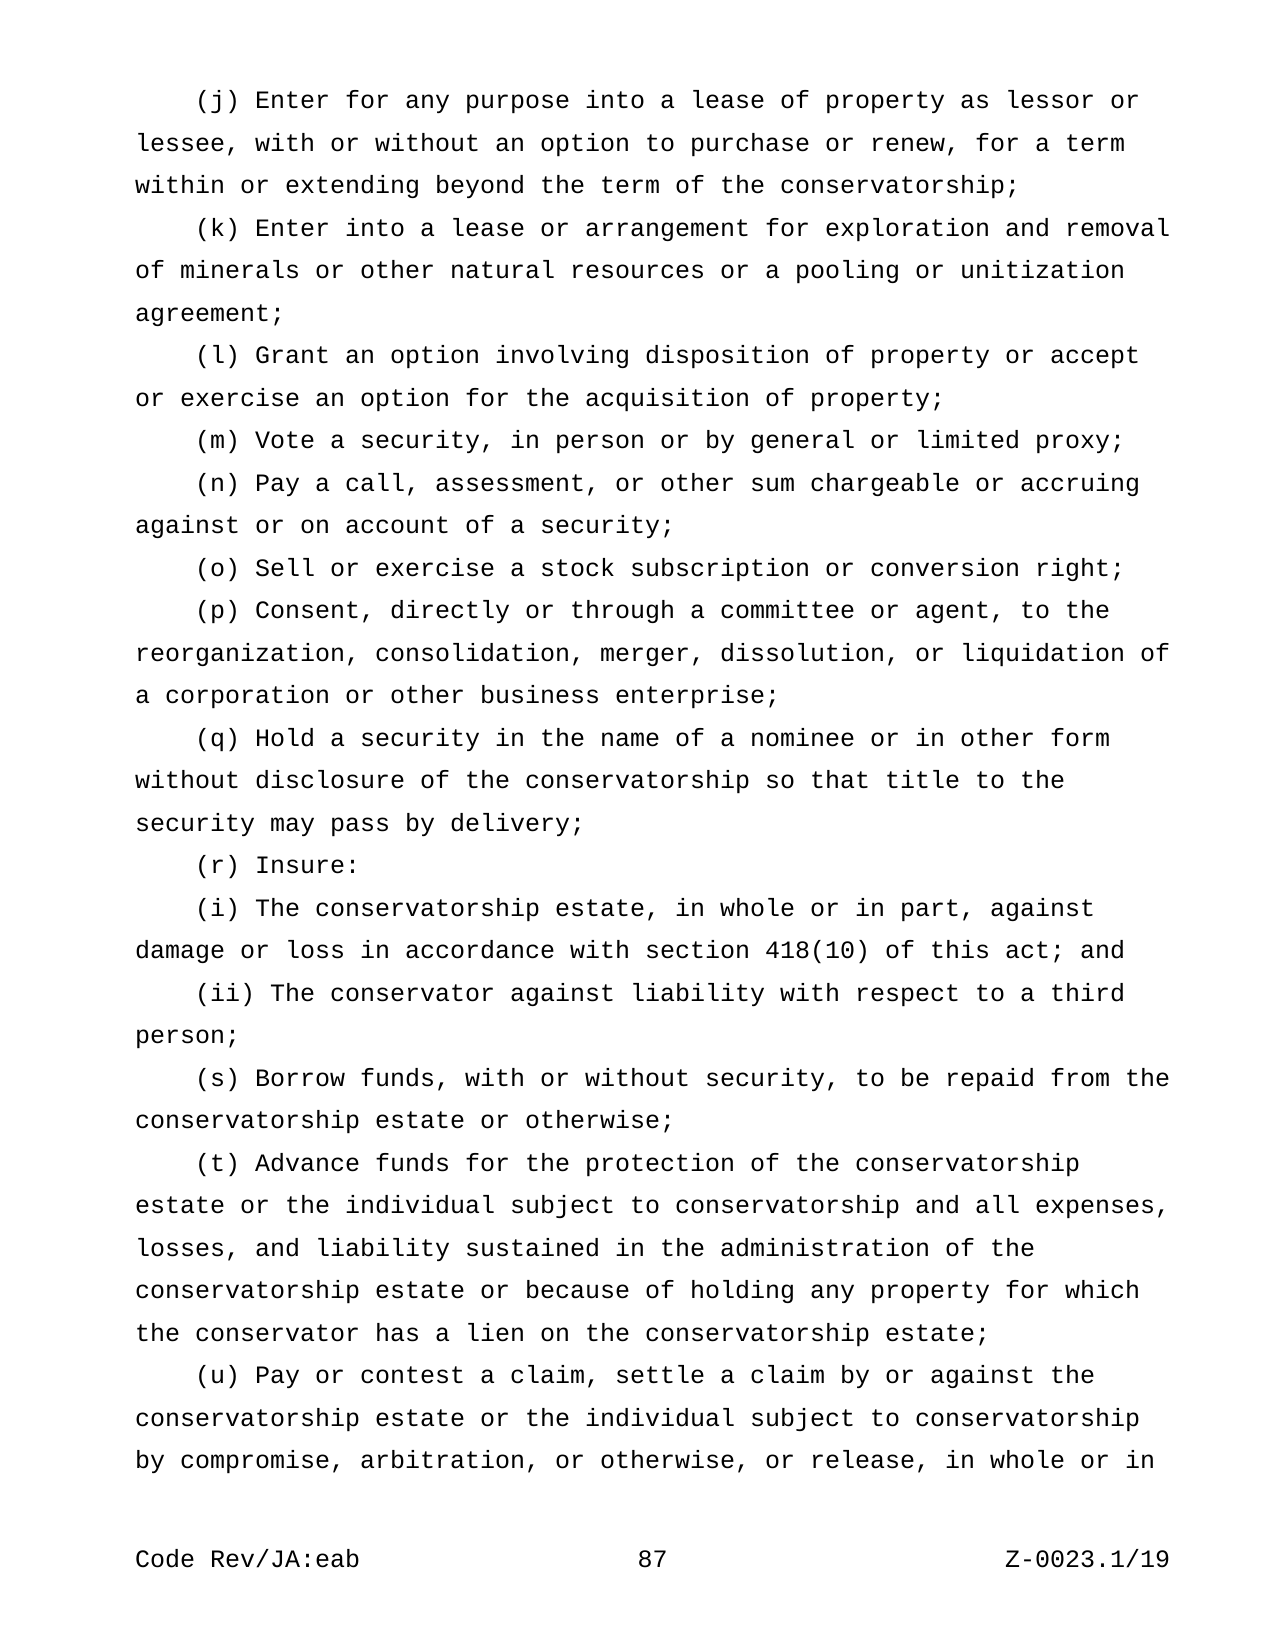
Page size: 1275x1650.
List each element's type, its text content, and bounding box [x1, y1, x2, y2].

text (r) Insure: [135, 840, 1170, 882]
text (q) Hold a security in the name of a nominee or in other form without disclosure of the conservatorship so that title to the security may pass by delivery; [135, 712, 1170, 840]
text (ii) The conservator against liability with respect to a third person; [135, 967, 1170, 1052]
text (o) Sell or exercise a stock subscription or conversion right; [135, 542, 1170, 585]
text (t) Advance funds for the protection of the conservatorship estate or the individual subject to conservatorship and all expenses, losses, and liability sustained in the administration of the conservatorship estate or because of holding any property for which the conservator has a lien on the conservatorship estate; [135, 1137, 1170, 1350]
text (s) Borrow funds, with or without security, to be repaid from the conservatorship estate or otherwise; [135, 1052, 1170, 1137]
text (j) Enter for any purpose into a lease of property as lessor or lessee, with or without an option to purchase or renew, for a term within or extending beyond the term of the conservatorship; [135, 75, 1170, 202]
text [135, 1350, 1170, 1477]
text (m) Vote a security, in person or by general or limited proxy; [135, 415, 1170, 457]
text (k) Enter into a lease or arrangement for exploration and removal of minerals or other natural resources or a pooling or unitization agreement; [135, 202, 1170, 330]
text (l) Grant an option involving disposition of property or accept or exercise an option for the acquisition of property; [135, 330, 1170, 415]
text (p) Consent, directly or through a committee or agent, to the reorganization, consolidation, merger, dissolution, or liquidation of a corporation or other business enterprise; [135, 585, 1170, 712]
text (i) The conservatorship estate, in whole or in part, against damage or loss in accordance with section 418(10) of this act; and [135, 882, 1170, 967]
text (n) Pay a call, assessment, or other sum chargeable or accruing against or on account of a security; [135, 457, 1170, 542]
